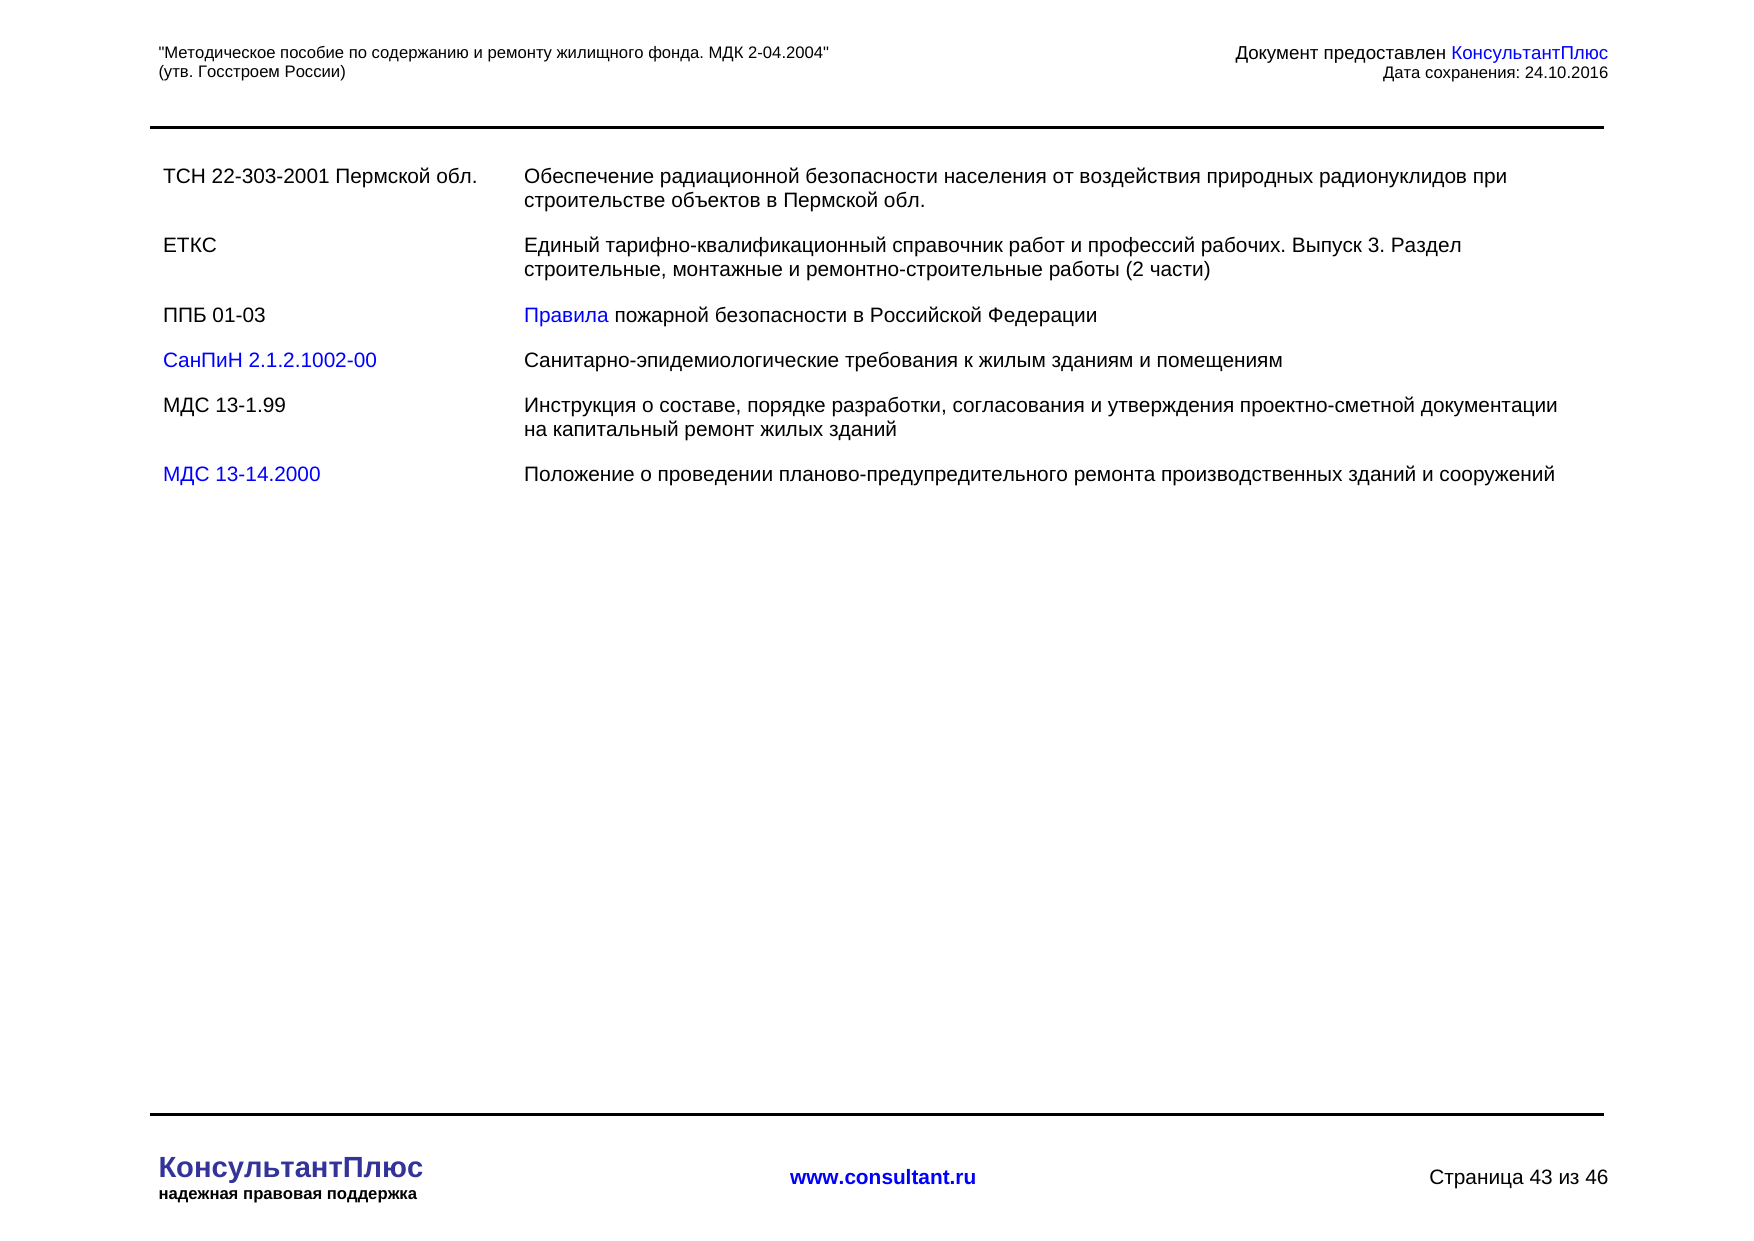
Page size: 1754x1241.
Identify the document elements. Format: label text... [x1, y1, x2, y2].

table_cell Правила пожарной безопасности в Российской Федерации [518, 292, 1566, 337]
table_cell Инструкция о составе, порядке разработки, согласования и утверждения проектно-сметной документации на капитальный ремонт жилых зданий [518, 382, 1566, 451]
table_cell ТСН 22-303-2001 Пермской обл. [156, 154, 517, 223]
table_cell ЕТКС [156, 223, 517, 292]
table_cell Единый тарифно-квалификационный справочник работ и профессий рабочих. Выпуск 3. Раздел строительные, монтажные и ремонтно-строительные работы (2 части) [518, 223, 1566, 292]
table_cell ППБ 01-03 [156, 292, 517, 337]
table_cell Положение о проведении планово-предупредительного ремонта производственных зданий и сооружений [518, 451, 1566, 497]
table_cell МДС 13-14.2000 [156, 451, 517, 497]
table_cell Обеспечение радиационной безопасности населения от воздействия природных радионуклидов при строительстве объектов в Пермской обл. [518, 154, 1566, 223]
table_cell МДС 13-1.99 [156, 382, 517, 451]
table_cell СанПиН 2.1.2.1002-00 [156, 337, 517, 382]
table_cell Санитарно-эпидемиологические требования к жилым зданиям и помещениям [518, 337, 1566, 382]
